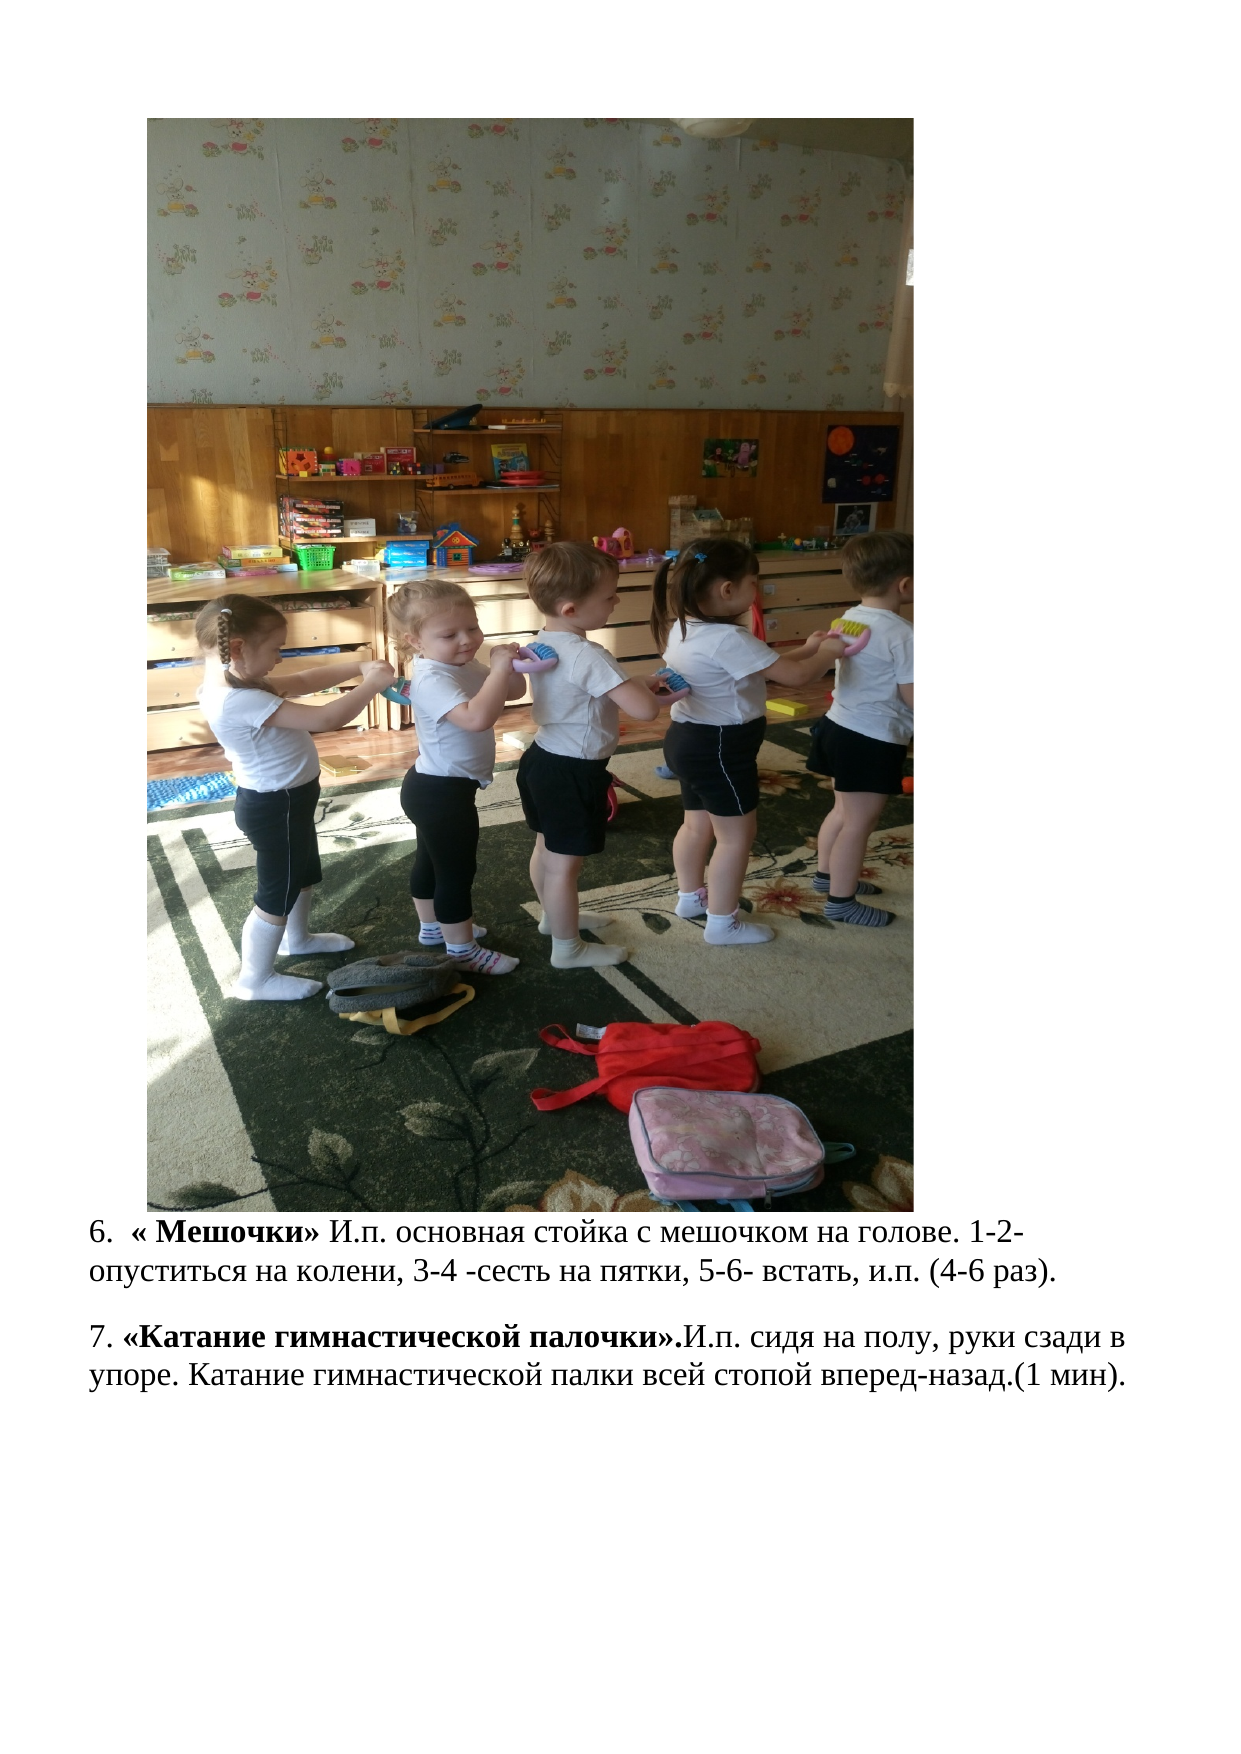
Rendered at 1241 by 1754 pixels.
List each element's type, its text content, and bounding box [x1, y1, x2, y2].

text 7. «Катание гимнастической палочки».И.п. сидя на полу, руки сзади в упоре. Катание гимнастической палки всей стопой вперед-назад.(1 мин). [89, 1316, 1152, 1393]
text 6. « Мешочки» И.п. основная стойка с мешочком на голове. 1-2- опуститься на колени, 3-4 -сесть на пятки, 5-6- встать, и.п. (4-6 раз). [89, 1211, 1152, 1288]
picture [147, 118, 914, 1212]
